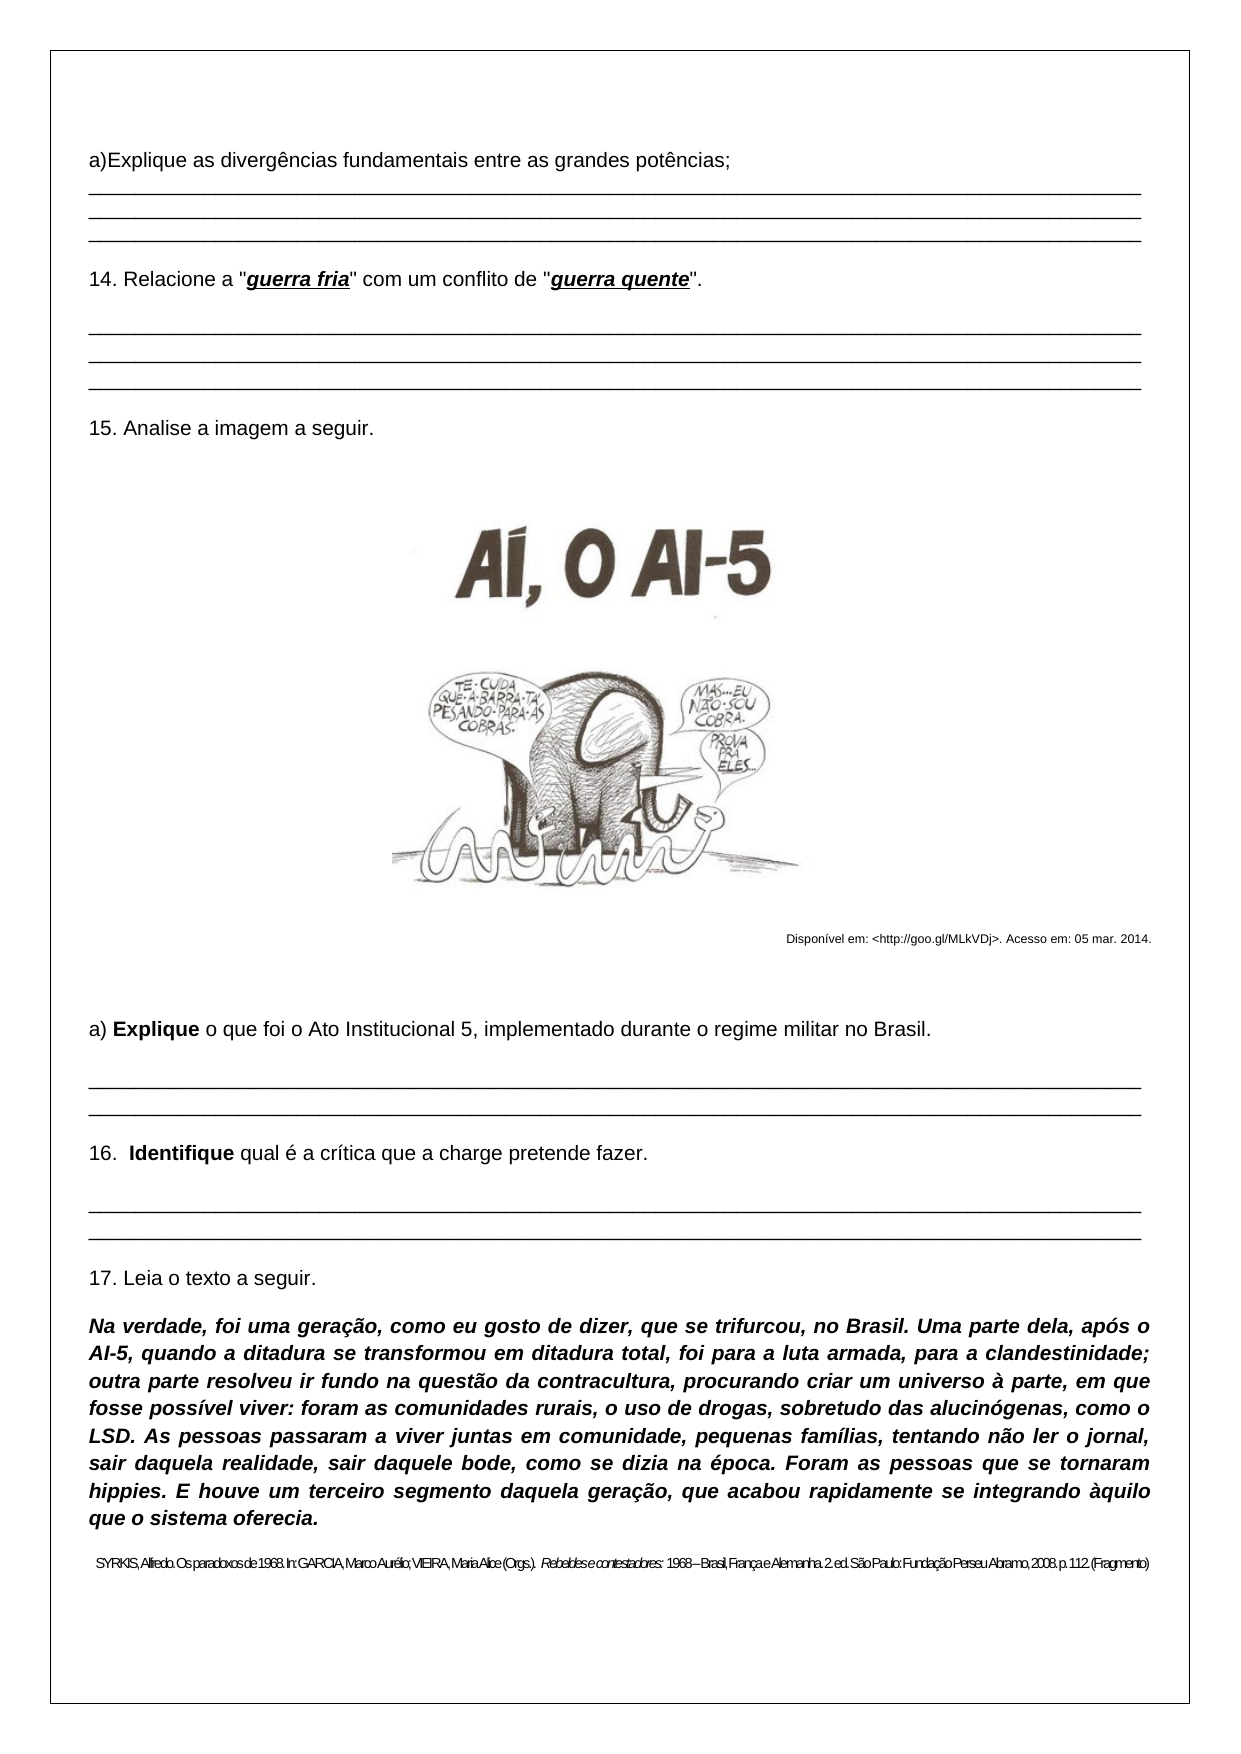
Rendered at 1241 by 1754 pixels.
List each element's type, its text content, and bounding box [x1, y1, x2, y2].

picture [392, 512, 849, 907]
text 14. Relacione a "guerra fria" com um conflito de "guerra quente". [88, 267, 1152, 291]
text SYRKIS, Alfredo. Os paradoxos de 1968. In: GARCIA, Marco Aurélio; VIEIRA, Maria Alice (Orgs.). Rebeldes e contestadores: 1968 – Brasil, França e Alemanha. 2. ed. São Paulo: Fundação Perseu Abramo, 2008. p. 112. (Fragmento) [88, 1554, 1152, 1571]
text ______________________________________________________________________________________________________________________________________________________________________________________ [88, 1065, 1152, 1117]
text 17. Leia o texto a seguir. [88, 1265, 1152, 1289]
text a) Explique o que foi o Ato Institucional 5, implementado durante o regime militar no Brasil. [88, 1017, 1152, 1041]
text _________________________________________________________________________________________________________________________________________________________________________________________________________________________________________________________________________________ [88, 312, 1152, 391]
text Disponível em: <http://goo.gl/MLkVDj>. Acesso em: 05 mar. 2014. [88, 931, 1152, 946]
text 16. Identifique qual é a crítica que a charge pretende fazer. [88, 1141, 1152, 1165]
text ______________________________________________________________________________________________________________________________________________________________________________________ [88, 1189, 1152, 1241]
text Na verdade, foi uma geração, como eu gosto de dizer, que se trifurcou, no Brasil. Uma parte dela, após o AI-5, quando a ditadura se transformou em ditadura total, foi para a luta armada, para a clandestinidade; outra parte resolveu ir fundo na questão da contracultura, procurando criar um universo à parte, em que fosse possível viver: foram as comunidades rurais, o uso de drogas, sobretudo das alucinógenas, como o LSD. As pessoas passaram a viver juntas em comunidade, pequenas famílias, tentando não ler o jornal, sair daquela realidade, sair daquele bode, como se dizia na época. Foram as pessoas que se tornaram hippies. E houve um terceiro segmento daquela geração, que acabou rapidamente se integrando àquilo que o sistema oferecia. [88, 1314, 1152, 1530]
list a)Explique as divergências fundamentais entre as grandes potências; [88, 147, 1152, 171]
text 15. Analise a imagem a seguir. [88, 415, 1152, 439]
